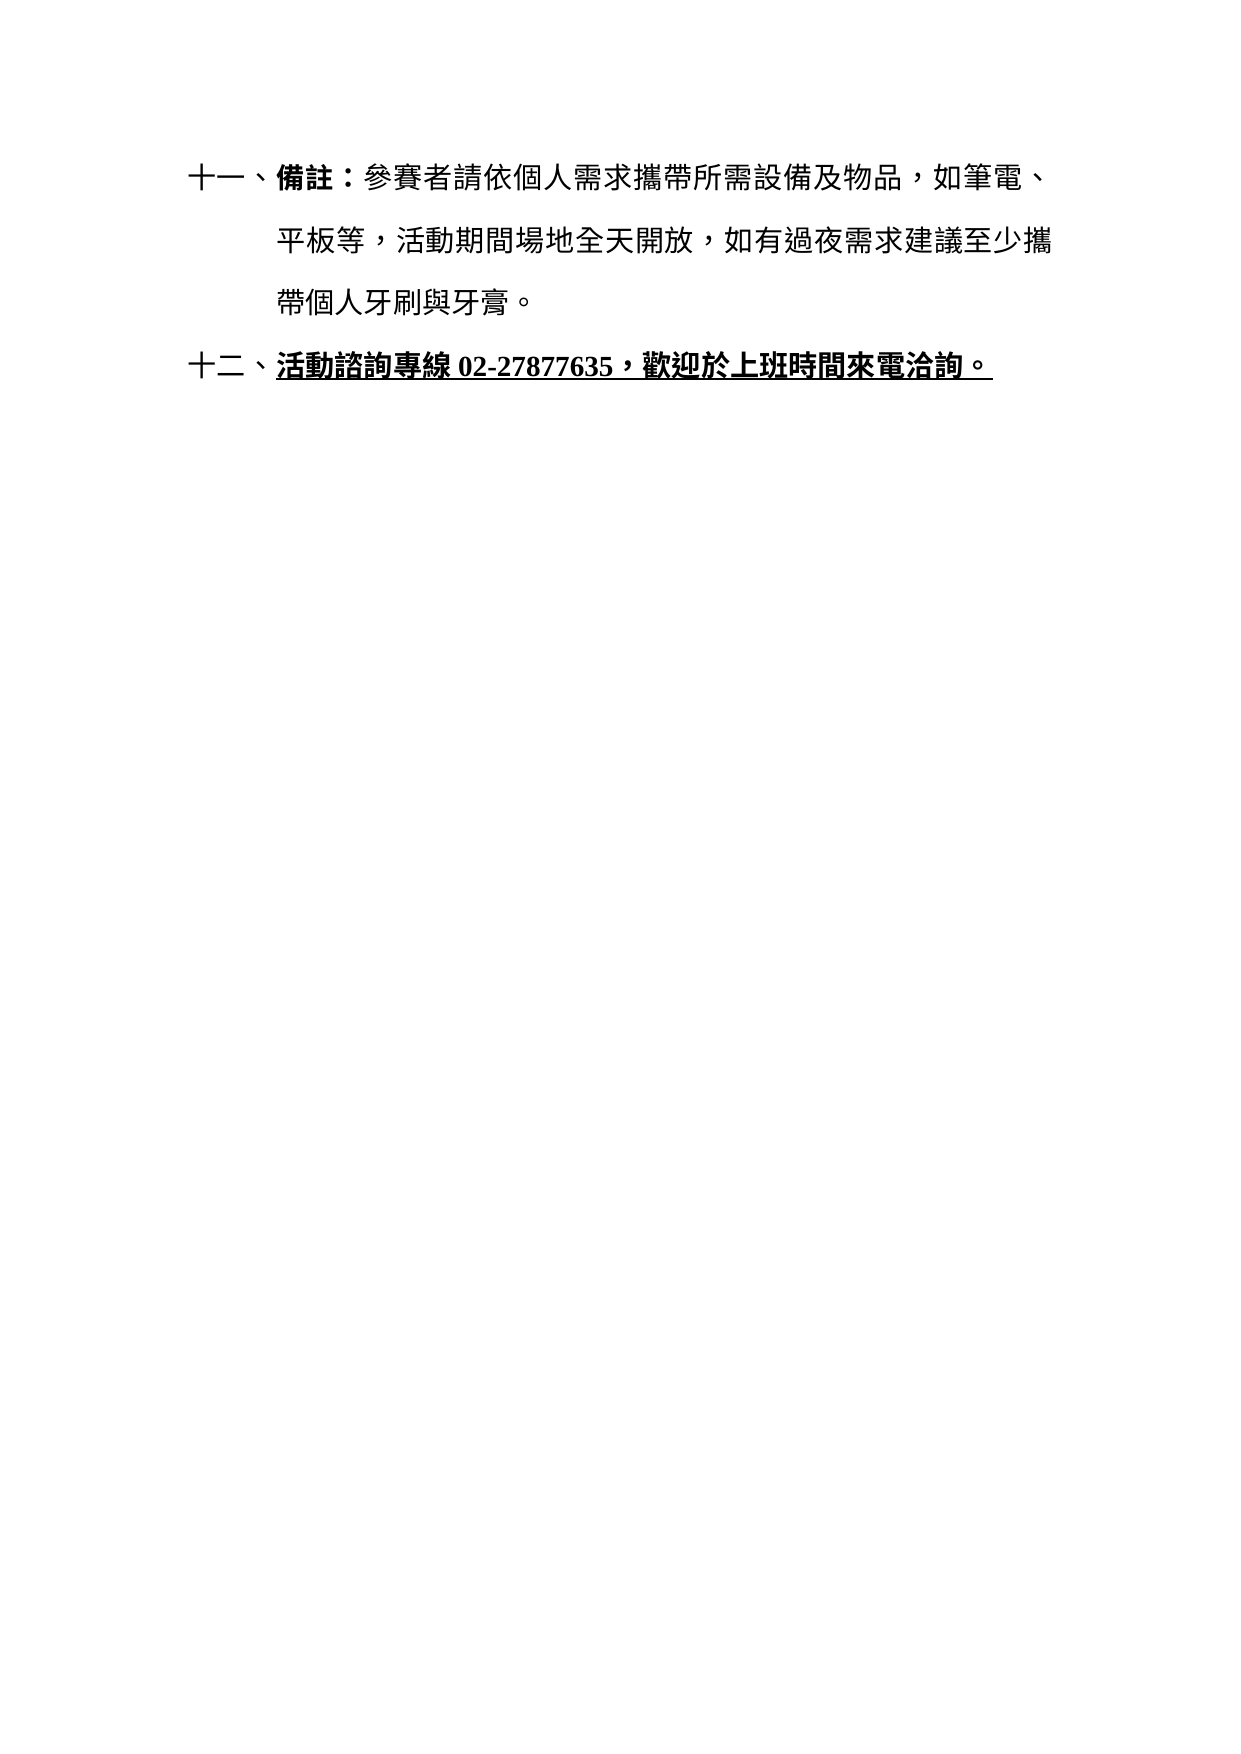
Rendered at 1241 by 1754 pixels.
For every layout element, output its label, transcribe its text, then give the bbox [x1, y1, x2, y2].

list 備註：參賽者請依個人需求攜帶所需設備及物品，如筆電、平板等，活動期間場地全天開放，如有過夜需求建議至少攜帶個人牙刷與牙膏。 [187, 134, 1053, 322]
list 活動諮詢專線 02-27877635，歡迎於上班時間來電洽詢。 [187, 322, 1053, 384]
